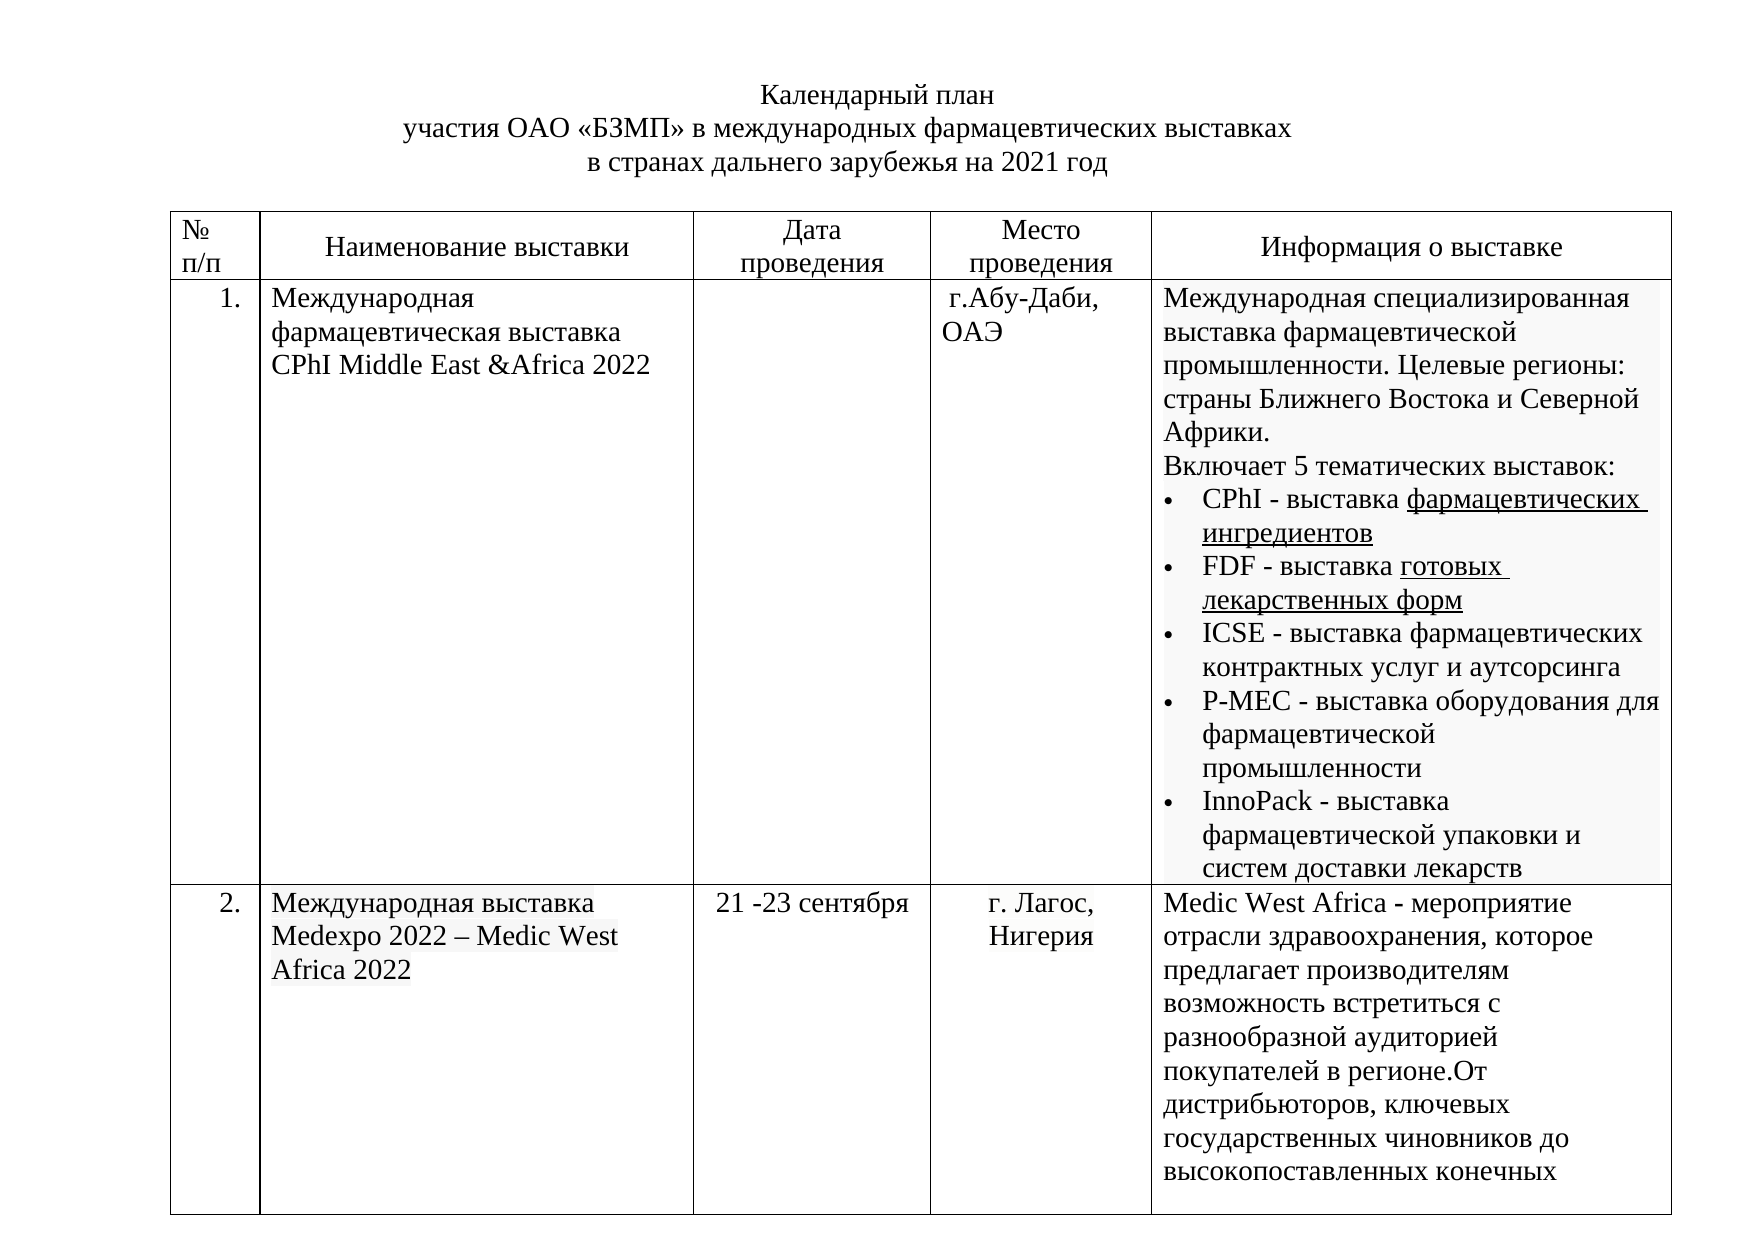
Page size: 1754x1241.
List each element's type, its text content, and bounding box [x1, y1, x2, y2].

table_cell г. Лагос, Нигерия [931, 885, 1151, 1214]
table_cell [261, 885, 693, 1214]
table_cell Международная фармацевтическая выставка CPhI Middle East &Africa 2022 [261, 280, 693, 884]
table_header Информация о выставке [1152, 212, 1671, 279]
table_cell [171, 280, 259, 884]
table_header Место проведения [931, 212, 1151, 279]
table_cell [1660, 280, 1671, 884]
table_header Наименование выставки [261, 212, 693, 279]
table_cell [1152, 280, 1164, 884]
table_cell [171, 885, 259, 1214]
text участия ОАО «БЗМП» в международных фармацевтических выставках [44, 110, 1636, 144]
table_cell 21 -23 сентября [694, 885, 930, 1214]
table_cell г.Абу-Даби, ОАЭ [931, 280, 1151, 884]
table_header Дата проведения [694, 212, 930, 279]
table_header № п/п [171, 212, 259, 279]
text Календарный план [118, 77, 1636, 110]
text в странах дальнего зарубежья на 2021 год [44, 144, 1636, 177]
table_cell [1152, 885, 1671, 1214]
table_cell [694, 280, 930, 884]
